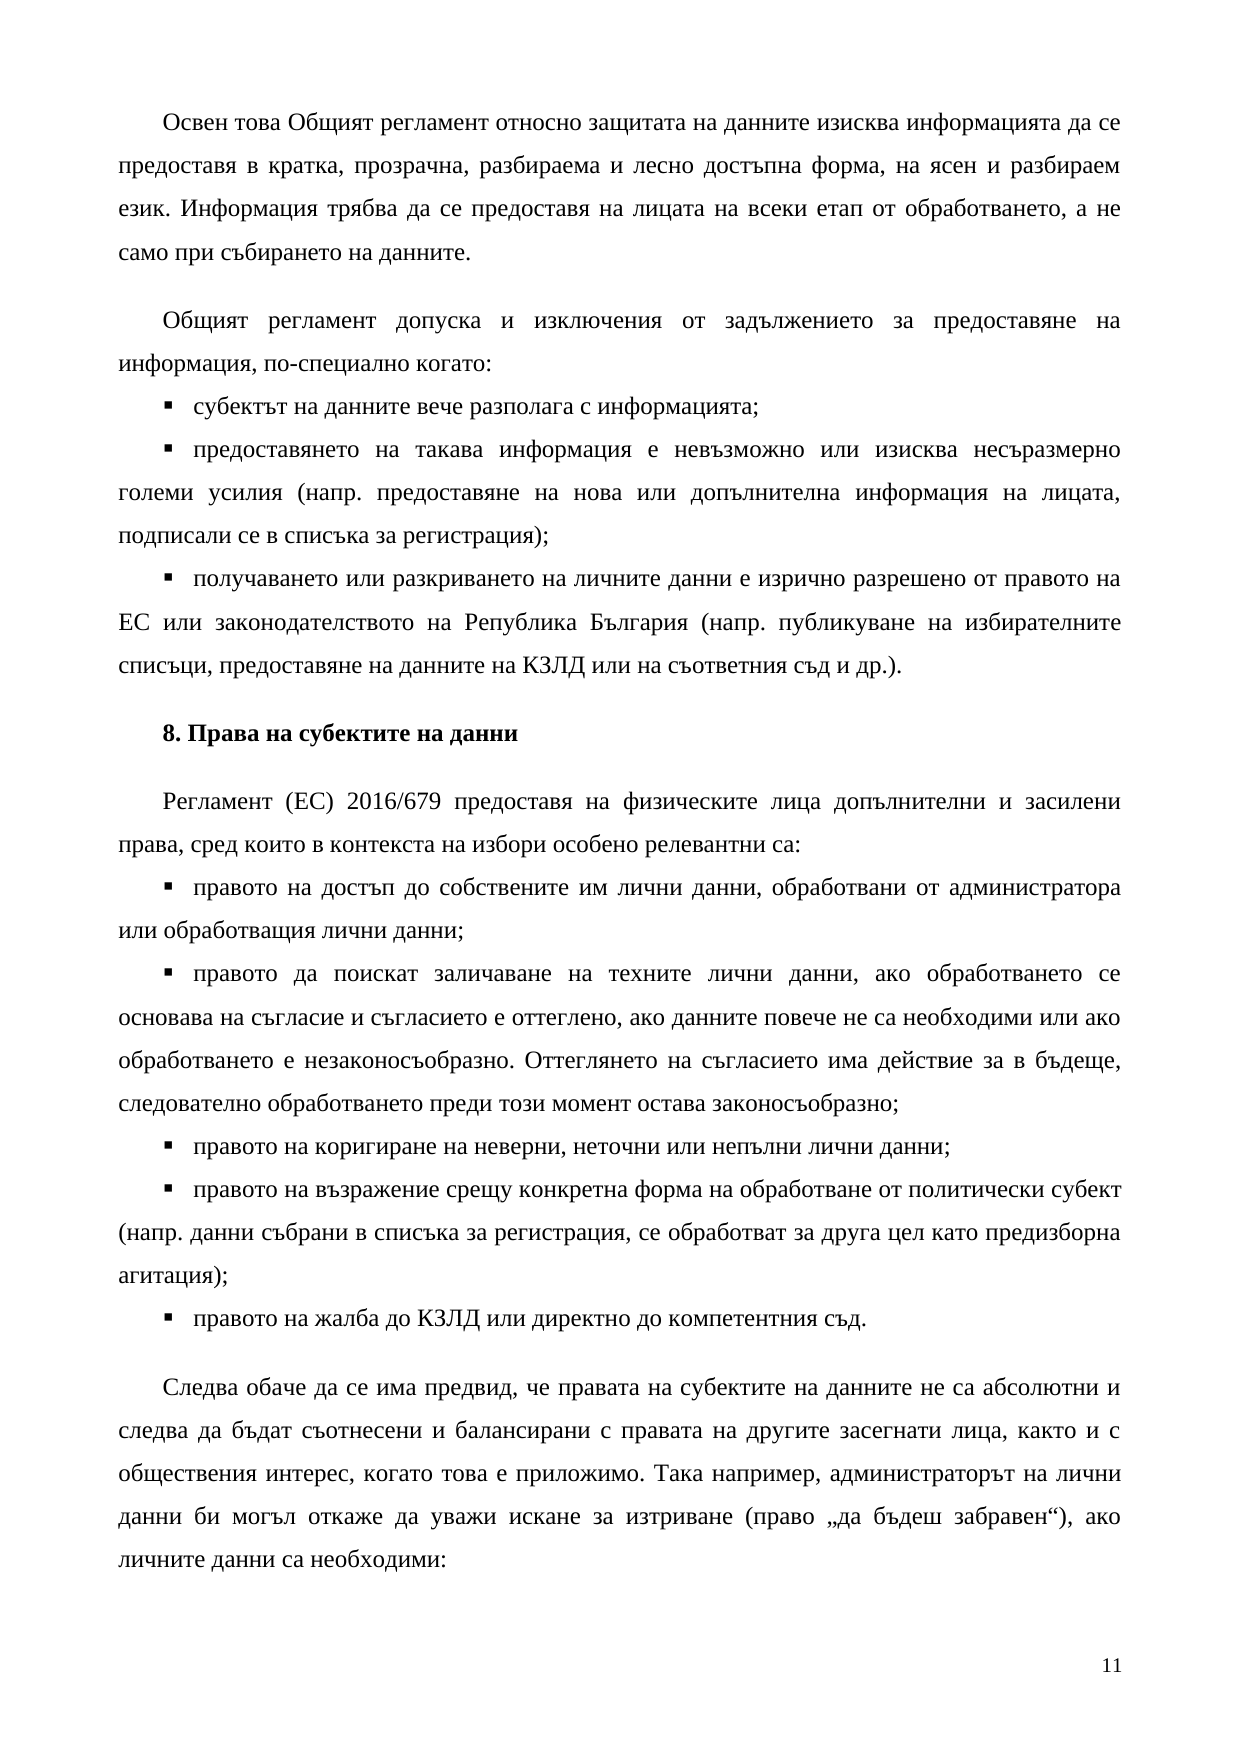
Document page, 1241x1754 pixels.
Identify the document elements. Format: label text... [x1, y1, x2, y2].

list правото на възражение срещу конкретна форма на обработване от политически субект (напр. данни събрани в списъка за регистрация, се обработват за друга цел като предизборна агитация); [118, 1174, 1122, 1289]
list правото на жалба до КЗЛД или директно до компетентния съд. [118, 1303, 1122, 1332]
list правото на коригиране на неверни, неточни или непълни лични данни; [118, 1131, 1122, 1160]
list правото да поискат заличаване на техните лични данни, ако обработването се основава на съгласие и съгласието е оттеглено, ако данните повече не са необходими или ако обработването е незаконосъобразно. Оттеглянето на съгласието има действие за в бъдеще, следователно обработването преди този момент остава законосъобразно; [118, 958, 1122, 1117]
text Освен това Общият регламент относно защитата на данните изисква информацията да се предоставя в кратка, прозрачна, разбираема и лесно достъпна форма, на ясен и разбираем език. Информация трябва да се предоставя на лицата на всеки етап от обработването, а не само при събирането на данните. [118, 107, 1122, 265]
text Общият регламент допуска и изключения от задължението за предоставяне на информация, по-специално когато: [118, 305, 1122, 377]
list субектът на данните вече разполага с информацията; [118, 391, 1122, 420]
text Следва обаче да се има предвид, че правата на субектите на данните не са абсолютни и следва да бъдат съотнесени и балансирани с правата на другите засегнати лица, както и с обществения интерес, когато това е приложимо. Така например, администраторът на лични данни би могъл откаже да уважи искане за изтриване (право „да бъдеш забравен“), ако личните данни са необходими: [118, 1372, 1122, 1573]
text Регламент (ЕС) 2016/679 предоставя на физическите лица допълнителни и засилени права, сред които в контекста на избори особено релевантни са: [118, 786, 1122, 858]
list получаването или разкриването на личните данни е изрично разрешено от правото на ЕС или законодателството на Република България (напр. публикуване на избирателните списъци, предоставяне на данните на КЗЛД или на съответния съд и др.). [118, 563, 1122, 678]
list правото на достъп до собствените им лични данни, обработвани от администратора или обработващия лични данни; [118, 872, 1122, 944]
text 8. Права на субектите на данни [118, 718, 1122, 747]
list предоставянето на такава информация е невъзможно или изисква несъразмерно големи усилия (напр. предоставяне на нова или допълнителна информация на лицата, подписали се в списъка за регистрация); [118, 434, 1122, 549]
